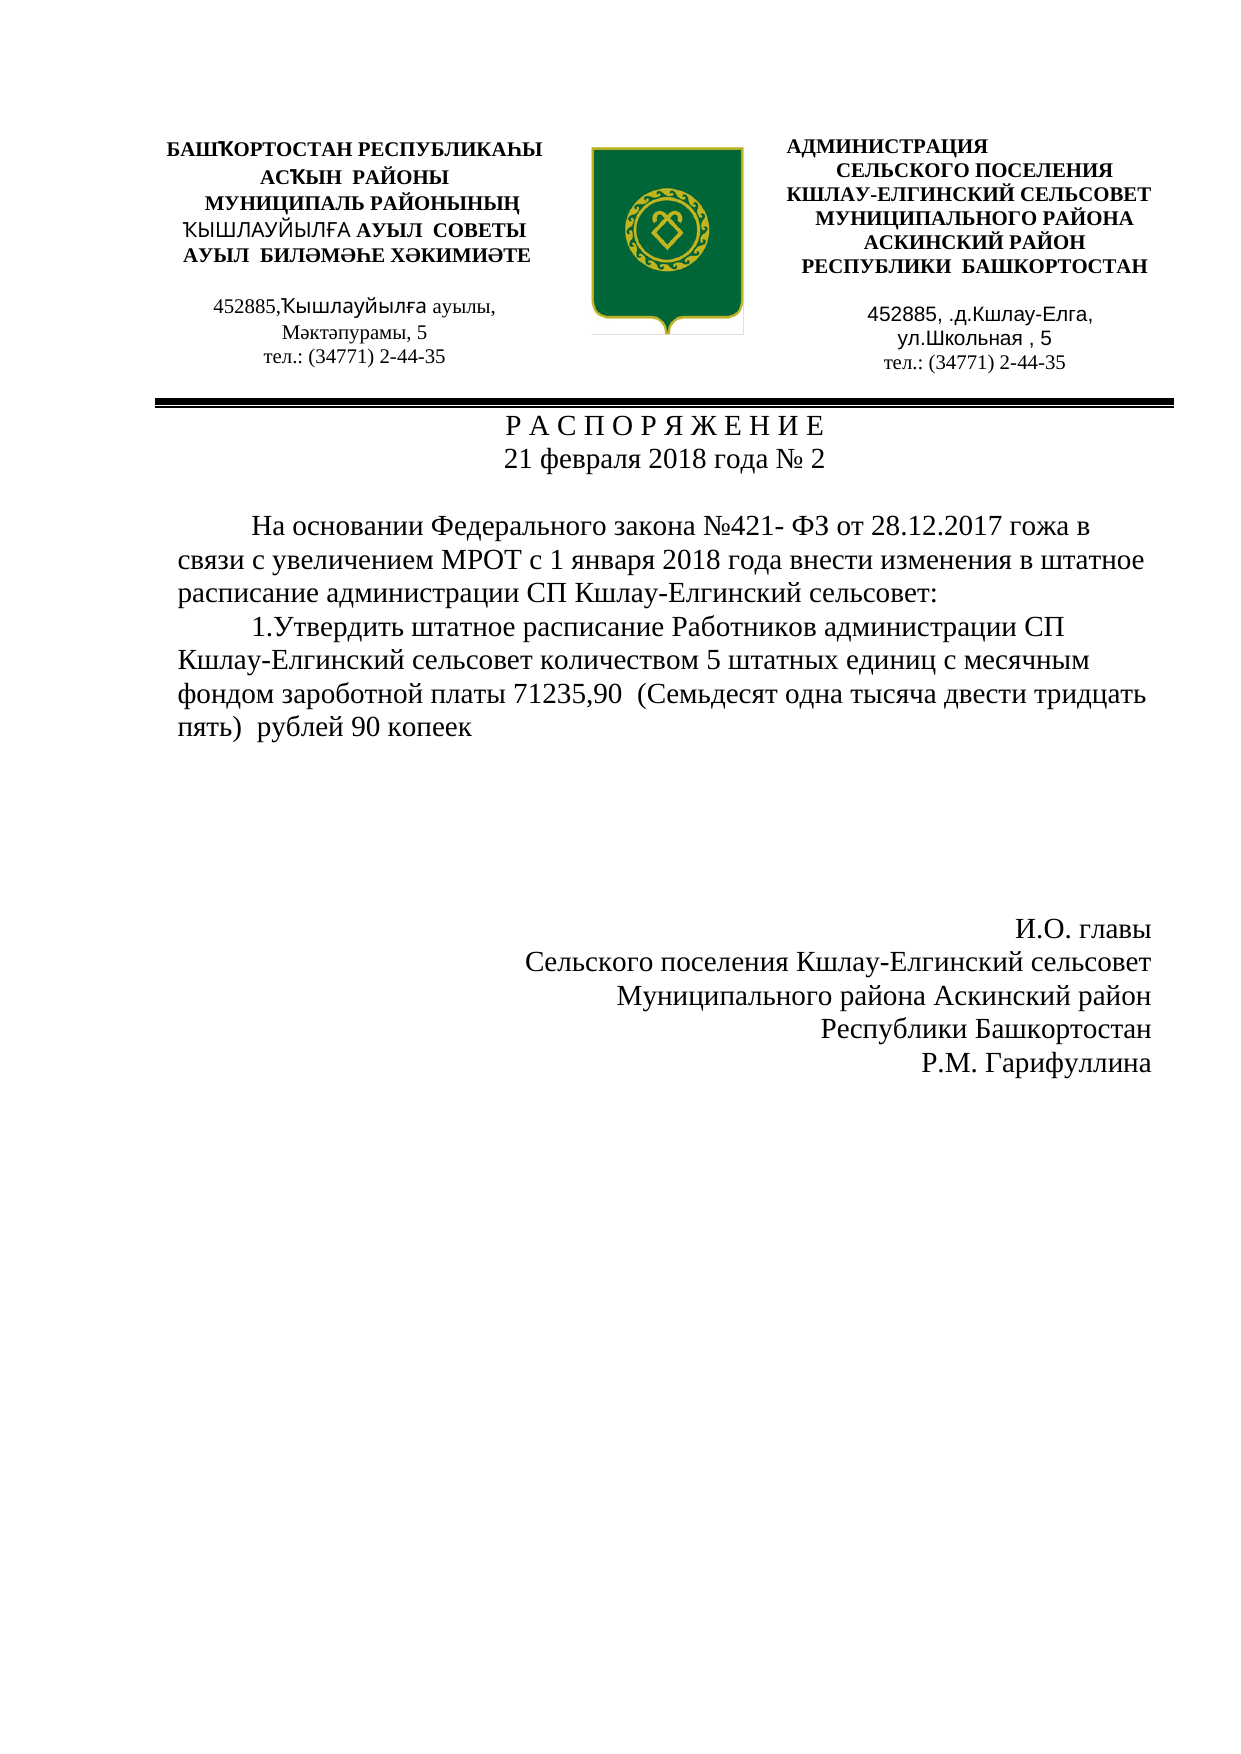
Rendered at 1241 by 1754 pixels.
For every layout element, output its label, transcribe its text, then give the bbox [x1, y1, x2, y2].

text Республики Башкортостан [177, 1011, 1152, 1045]
text И.О. главы [177, 911, 1152, 944]
table_header АДМИНИСТРАЦИЯ СЕЛЬСКОГО ПОСЕЛЕНИЯ КШЛАУ-ЕЛГИНСКИЙ СЕЛЬСОВЕТ МУНИЦИПАЛЬНОГО РАЙОНА АСКИНСКИЙ РАЙОН РЕСПУБЛИКИ БАШКОРТОСТАН 452885, .д.Кшлау-Елга, ул.Школьная , 5 тел.: (34771) 2-44-35 [775, 110, 1174, 398]
text Муниципального района Аскинский район [177, 978, 1152, 1011]
text 1.Утвердить штатное расписание Работников администрации СП Кшлау-Елгинский сельсовет количеством 5 штатных единиц с месячным фондом зароботной платы 71235,90 (Семьдесят одна тысяча двести тридцать пять) рублей 90 копеек [177, 609, 1152, 743]
picture [591, 147, 744, 335]
table_header [554, 110, 775, 398]
text Р А С П О Р Я Ж Е Н И Е [177, 408, 1152, 441]
text Сельского поселения Кшлау-Елгинский сельсовет [177, 944, 1152, 978]
text Р.М. Гарифуллина [177, 1045, 1152, 1078]
text На основании Федерального закона №421- ФЗ от 28.12.2017 гожа в связи с увеличением МРОТ с 1 января 2018 года внести изменения в штатное расписание администрации СП Кшлау-Елгинский сельсовет: [177, 508, 1152, 609]
text 21 февраля 2018 года № 2 [177, 441, 1152, 475]
table_header БАШҠОРТОСТАН РЕСПУБЛИКАҺЫ АСҠЫН РАЙОНЫ МУНИЦИПАЛЬ РАЙОНЫНЫҢ ҠЫШЛАУЙЫЛҒА АУЫЛ СОВЕТЫ АУЫЛ БИЛӘМӘҺЕ ХӘКИМИӘТЕ 452885,Ҡышлауйылға ауылы, Мәктәпурамы, 5 тел.: (34771) 2-44-35 [155, 110, 554, 398]
